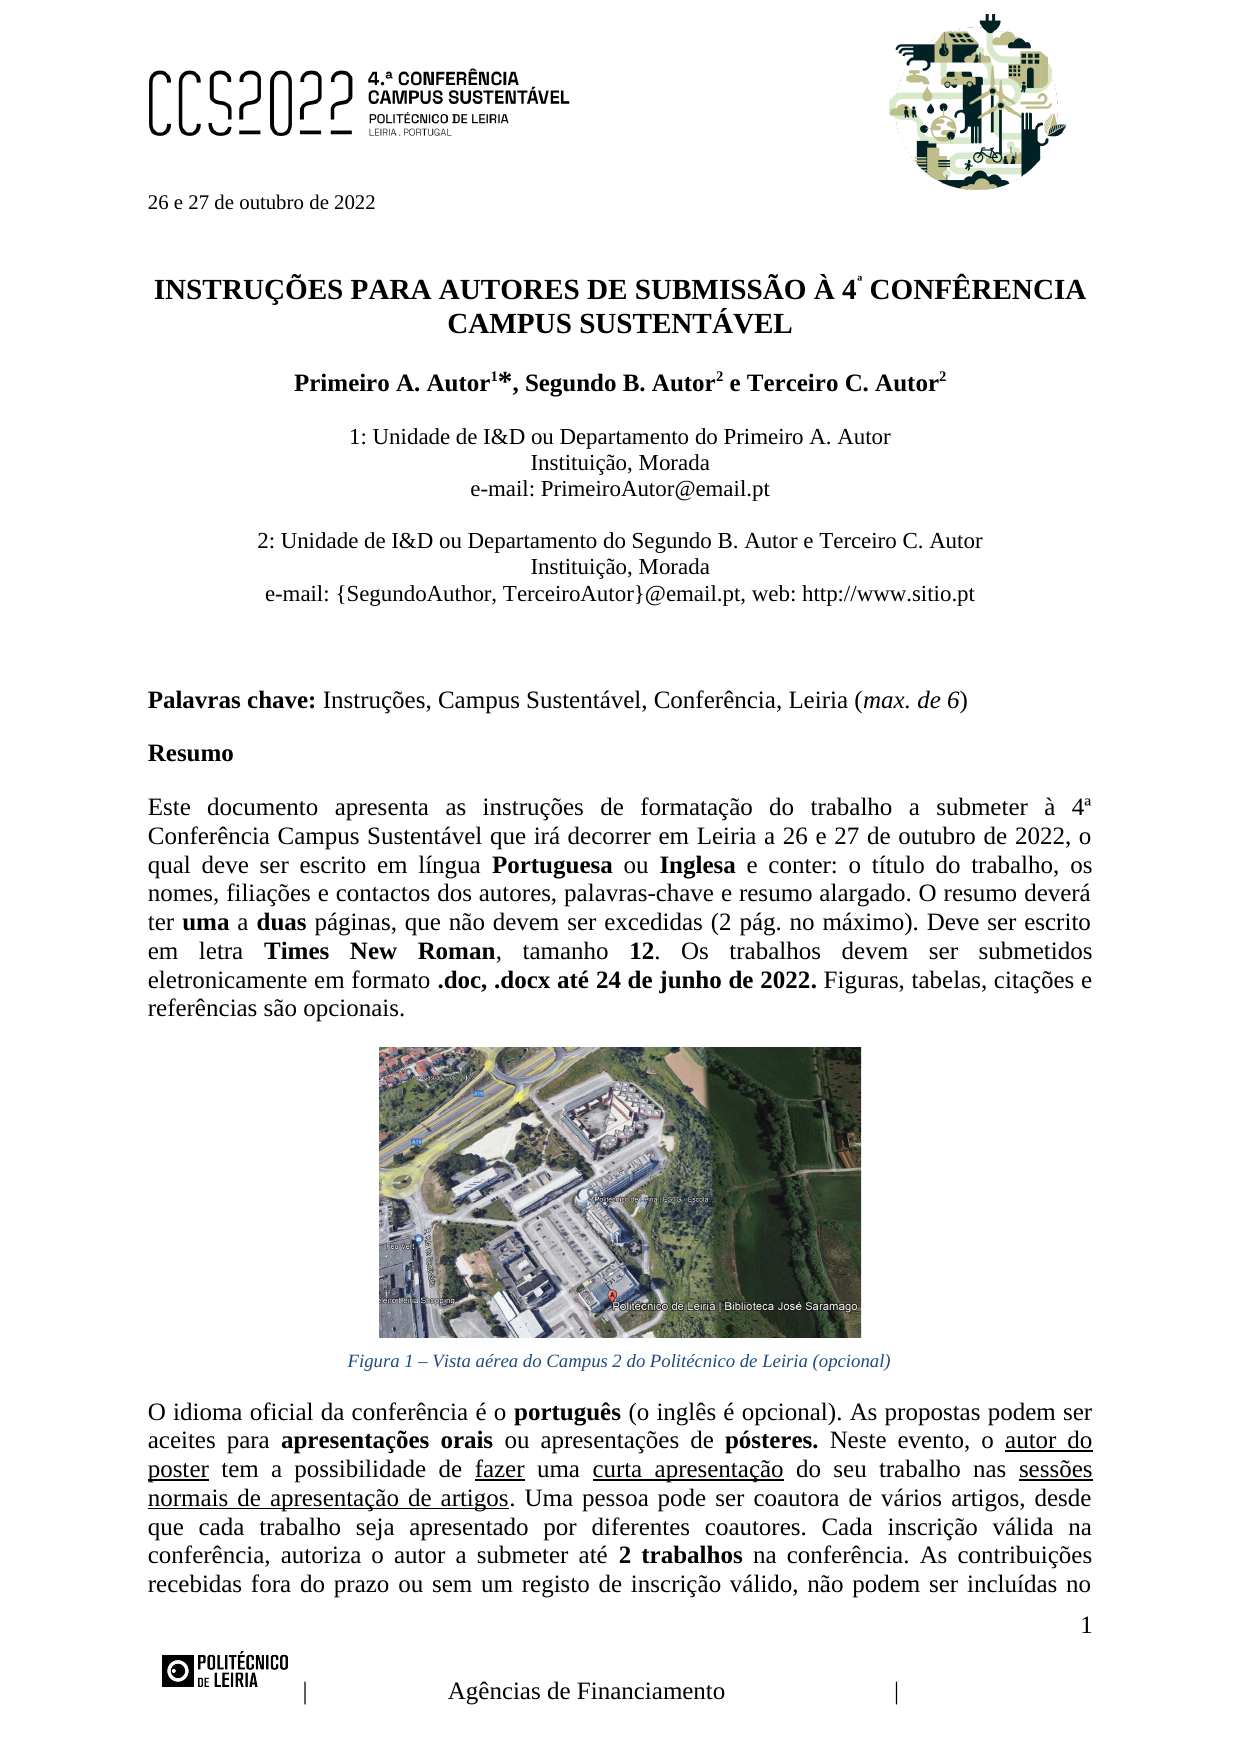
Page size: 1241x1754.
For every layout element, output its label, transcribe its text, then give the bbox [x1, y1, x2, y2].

text Palavras chave: Instruções, Campus Sustentável, Conferência, Leiria (max. de 6) [148, 685, 1092, 713]
text 2: Unidade de I&D ou Departamento do Segundo B. Autor e Terceiro C. Autor [148, 527, 1092, 553]
text Primeiro A. Autor1*, Segundo B. Autor2 e Terceiro C. Autor2 [148, 364, 1092, 398]
text INSTRUÇÕES PARA AUTORES DE SUBMISSÃO À 4ª CONFÊRENCIA CAMPUS SUSTENTÁVEL [148, 272, 1092, 339]
picture [147, 1638, 303, 1700]
text Instituição, Morada [148, 553, 1092, 579]
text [148, 1397, 1092, 1598]
text Este documento apresenta as instruções de formatação do trabalho a submeter à 4ª Conferência Campus Sustentável que irá decorrer em Leiria a 26 e 27 de outubro de 2022, o qual deve ser escrito em língua Portuguesa ou Inglesa e conter: o título do trabalho, os nomes, filiações e contactos dos autores, palavras-chave e resumo alargado. O resumo deverá ter uma a duas páginas, que não devem ser excedidas (2 pág. no máximo). Deve ser escrito em letra Times New Roman, tamanho 12. Os trabalhos devem ser submetidos eletronicamente em formato .doc, .docx até 24 de junho de 2022. Figuras, tabelas, citações e referências são opcionais. [148, 792, 1092, 1022]
text Instituição, Morada [148, 449, 1092, 476]
text e-mail: PrimeiroAutor@email.pt [148, 476, 1092, 502]
text Resumo [148, 738, 1092, 767]
picture [147, 14, 1068, 190]
text Figura 1 – Vista aérea do Campus 2 do Politécnico de Leiria (opcional) [148, 1350, 1092, 1372]
text e-mail: {SegundoAuthor, TerceiroAutor}@email.pt, web: http://www.sitio.pt [148, 579, 1092, 606]
text 1: Unidade de I&D ou Departamento do Primeiro A. Autor [148, 423, 1092, 449]
